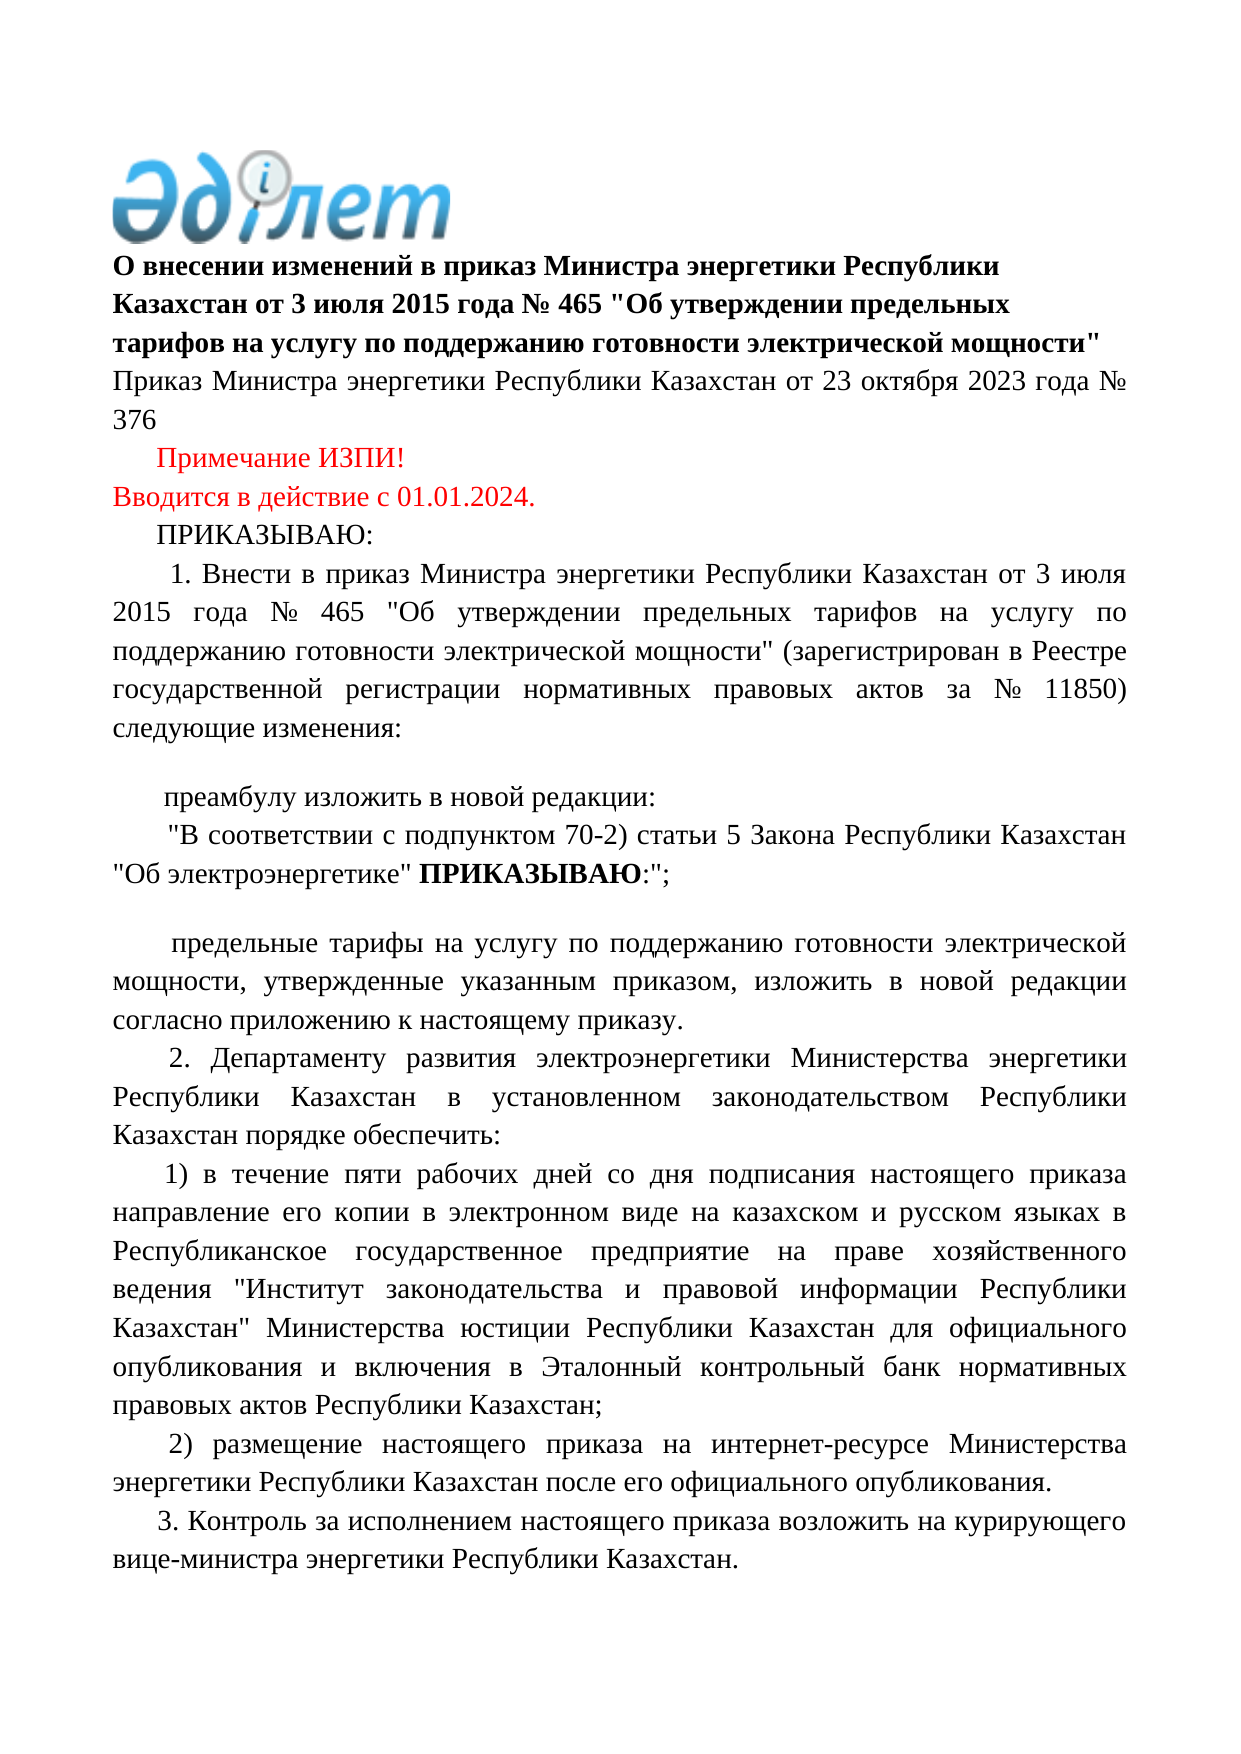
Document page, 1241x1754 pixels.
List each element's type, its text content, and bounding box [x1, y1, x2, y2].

text преамбулу изложить в новой редакции: [112, 779, 1128, 812]
text 2) размещение настоящего приказа на интернет-ресурсе Министерства энергетики Республики Казахстан после его официального опубликования. [112, 1426, 1128, 1498]
text Приказ Министра энергетики Республики Казахстан от 23 октября 2023 года № 376 [112, 363, 1128, 435]
text Вводится в действие с 01.01.2024. [112, 479, 1128, 512]
text Примечание ИЗПИ! [112, 440, 1128, 474]
picture [112, 150, 451, 244]
text ПРИКАЗЫВАЮ: [112, 517, 1128, 551]
text 3. Контроль за исполнением настоящего приказа возложить на курирующего вице-министра энергетики Республики Казахстан. [112, 1503, 1128, 1575]
text О внесении изменений в приказ Министра энергетики Республики Казахстан от 3 июля 2015 года № 465 "Об утверждении предельных тарифов на услугу по поддержанию готовности электрической мощности" [112, 248, 1128, 358]
text предельные тарифы на услугу по поддержанию готовности электрической мощности, утвержденные указанным приказом, изложить в новой редакции согласно приложению к настоящему приказу. [112, 925, 1128, 1035]
text 1) в течение пяти рабочих дней со дня подписания настоящего приказа направление его копии в электронном виде на казахском и русском языках в Республиканское государственное предприятие на праве хозяйственного ведения "Институт законодательства и правовой информации Республики Казахстан" Министерства юстиции Республики Казахстан для официального опубликования и включения в Эталонный контрольный банк нормативных правовых актов Республики Казахстан; [112, 1156, 1128, 1421]
text 1. Внести в приказ Министра энергетики Республики Казахстан от 3 июля 2015 года № 465 "Об утверждении предельных тарифов на услугу по поддержанию готовности электрической мощности" (зарегистрирован в Реестре государственной регистрации нормативных правовых актов за № 11850) следующие изменения: [112, 556, 1128, 744]
text 2. Департаменту развития электроэнергетики Министерства энергетики Республики Казахстан в установленном законодательством Республики Казахстан порядке обеспечить: [112, 1040, 1128, 1151]
text "В соответствии с подпунктом 70-2) статьи 5 Закона Республики Казахстан "Об электроэнергетике" ПРИКАЗЫВАЮ:"; [112, 817, 1128, 889]
